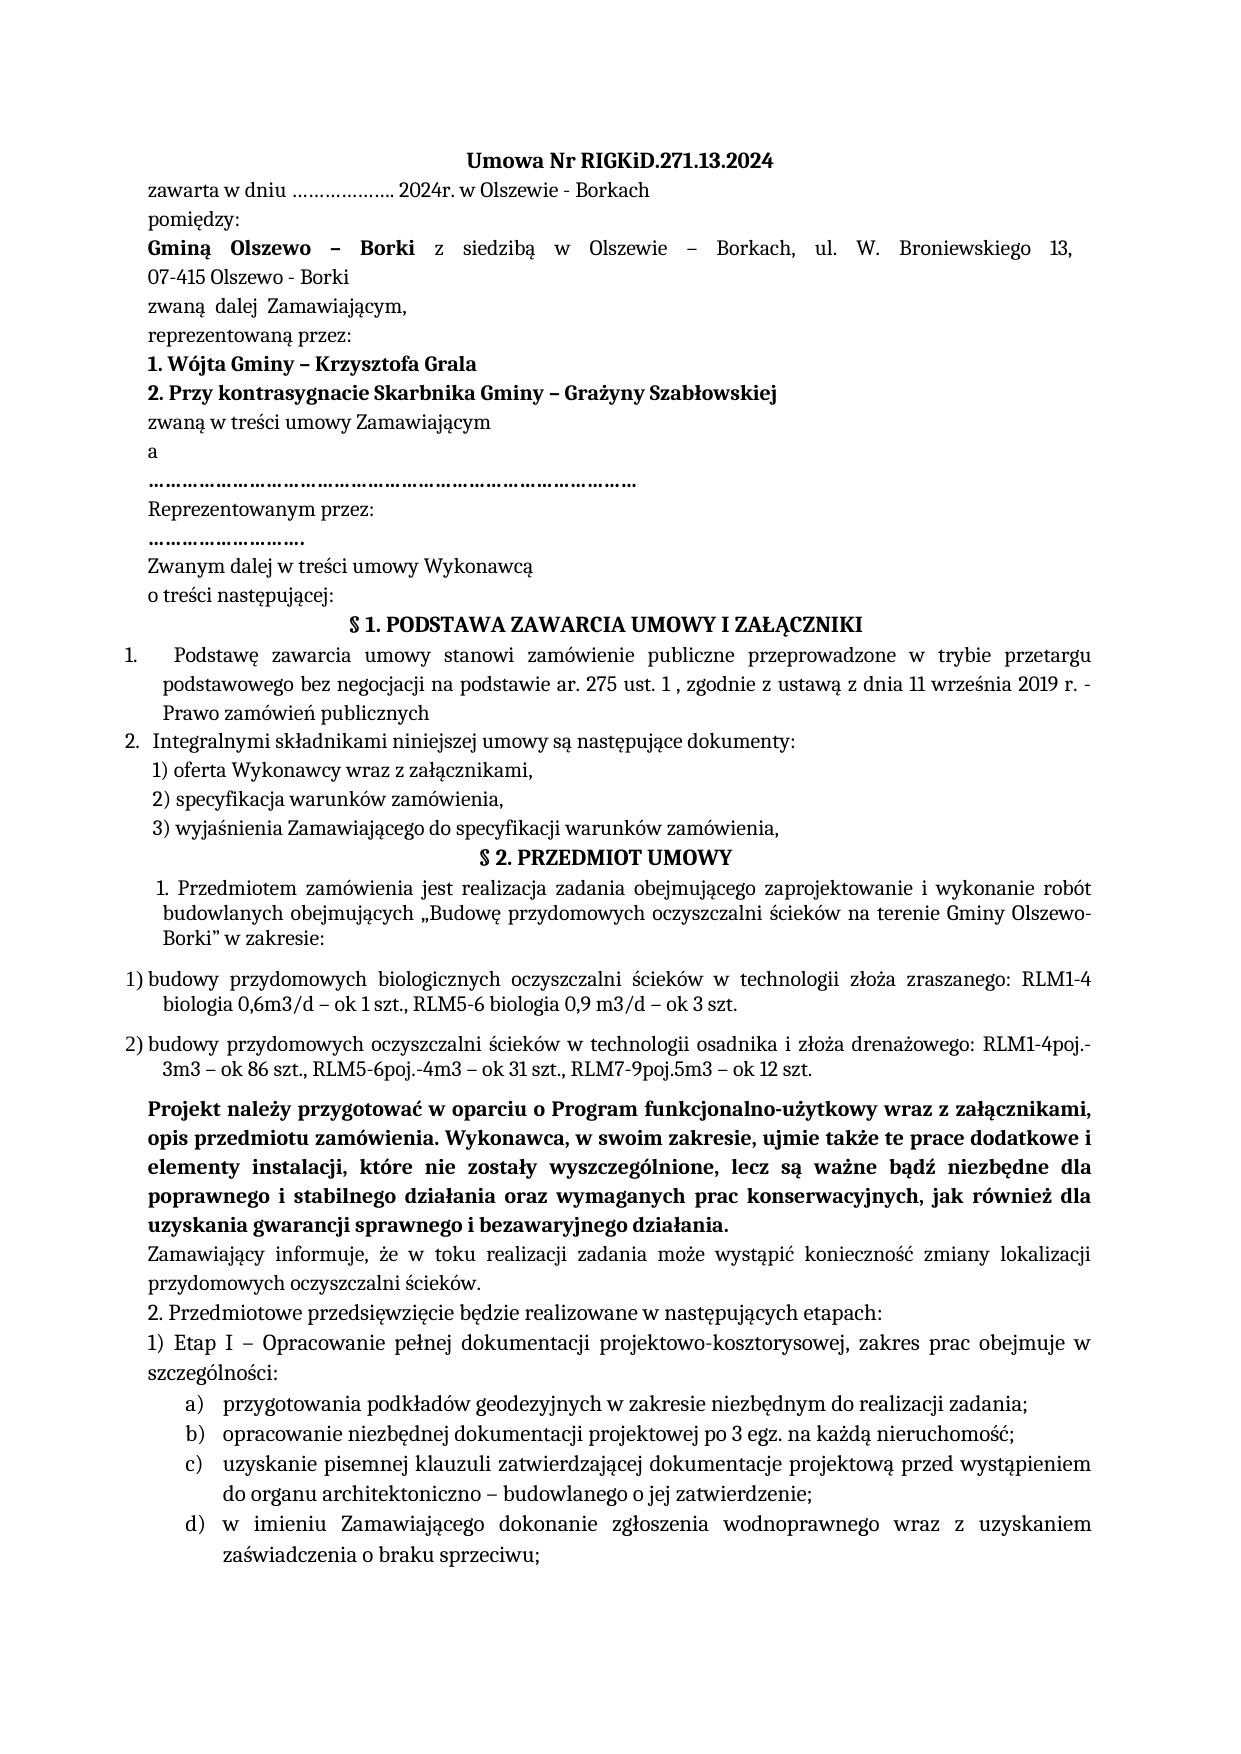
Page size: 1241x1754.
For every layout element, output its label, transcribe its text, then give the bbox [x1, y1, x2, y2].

text Reprezentowanym przez: [148, 496, 1093, 522]
text ………………………. [148, 525, 1093, 551]
list uzyskanie pisemnej klauzuli zatwierdzającej dokumentacje projektową przed wystąpieniem do organu architektoniczno – budowlanego o jej zatwierdzenie; [185, 1451, 1093, 1507]
text pomiędzy: [148, 207, 1093, 232]
text o treści następującej: [148, 583, 1093, 608]
text Gminą Olszewo – Borki z siedzibą w Olszewie – Borkach, ul. W. Broniewskiego 13, 07-415 Olszewo - Borki [148, 236, 1093, 290]
text 2. Przedmiotowe przedsięwzięcie będzie realizowane w następujących etapach: [148, 1300, 1093, 1326]
text 3) wyjaśnienia Zamawiającego do specyfikacji warunków zamówienia, [148, 816, 1093, 841]
text 1) oferta Wykonawcy wraz z załącznikami, [148, 758, 1093, 783]
text Umowa Nr RIGKiD.271.13.2024 [148, 148, 1093, 174]
list budowy przydomowych biologicznych oczyszczalni ścieków w technologii złoża zraszanego: RLM1-4 biologia 0,6m3/d – ok 1 szt., RLM5-6 biologia 0,9 m3/d – ok 3 szt. [125, 966, 1093, 1017]
text Zamawiający informuje, że w toku realizacji zadania może wystąpić konieczność zmiany lokalizacji przydomowych oczyszczalni ścieków. [148, 1242, 1093, 1296]
text Zwanym dalej w treści umowy Wykonawcą [148, 554, 1093, 579]
list przygotowania podkładów geodezyjnych w zakresie niezbędnym do realizacji zadania; [185, 1390, 1093, 1417]
text …………………………………………………………………………… [148, 467, 1093, 493]
text 1) Etap I – Opracowanie pełnej dokumentacji projektowo-kosztorysowej, zakres prac obejmuje w szczególności: [148, 1330, 1093, 1386]
list Podstawę zawarcia umowy stanowi zamówienie publiczne przeprowadzone w trybie przetargu podstawowego bez negocjacji na podstawie ar. 275 ust. 1 , zgodnie z ustawą z dnia 11 września 2019 r. - Prawo zamówień publicznych [125, 642, 1093, 726]
text zawarta w dniu ………………. 2024r. w Olszewie - Borkach [148, 178, 1093, 203]
text zwaną w treści umowy Zamawiającym [148, 409, 1093, 435]
list w imieniu Zamawiającego dokonanie zgłoszenia wodnoprawnego wraz z uzyskaniem zaświadczenia o braku sprzeciwu; [185, 1511, 1093, 1568]
list Integralnymi składnikami niniejszej umowy są następujące dokumenty: [125, 729, 1093, 754]
text 2. Przy kontrasygnacie Skarbnika Gminy – Grażyny Szabłowskiej [148, 381, 1093, 406]
text § 2. PRZEDMIOT UMOWY [118, 845, 1093, 871]
text a [148, 438, 1093, 464]
text 1. Wójta Gminy – Krzysztofa Grala [148, 352, 1093, 377]
list opracowanie niezbędnej dokumentacji projektowej po 3 egz. na każdą nieruchomość; [185, 1421, 1093, 1447]
text 1. Przedmiotem zamówienia jest realizacja zadania obejmującego zaprojektowanie i wykonanie robót budowlanych obejmujących „Budowę przydomowych oczyszczalni ścieków na terenie Gminy Olszewo-Borki” w zakresie: [156, 875, 1093, 951]
text § 1. PODSTAWA ZAWARCIA UMOWY I ZAŁĄCZNIKI [118, 612, 1093, 638]
text zwaną dalej Zamawiającym, [148, 294, 1093, 319]
text 2) specyfikacja warunków zamówienia, [148, 787, 1093, 812]
text reprezentowaną przez: [148, 323, 1093, 348]
list budowy przydomowych oczyszczalni ścieków w technologii osadnika i złoża drenażowego: RLM1-4poj.-3m3 – ok 86 szt., RLM5-6poj.-4m3 – ok 31 szt., RLM7-9poj.5m3 – ok 12 szt. [125, 1031, 1093, 1082]
text Projekt należy przygotować w oparciu o Program funkcjonalno-użytkowy wraz z załącznikami, opis przedmiotu zamówienia. Wykonawca, w swoim zakresie, ujmie także te prace dodatkowe i elementy instalacji, które nie zostały wyszczególnione, lecz są ważne bądź niezbędne dla poprawnego i stabilnego działania oraz wymaganych prac konserwacyjnych, jak również dla uzyskania gwarancji sprawnego i bezawaryjnego działania. [148, 1097, 1093, 1238]
